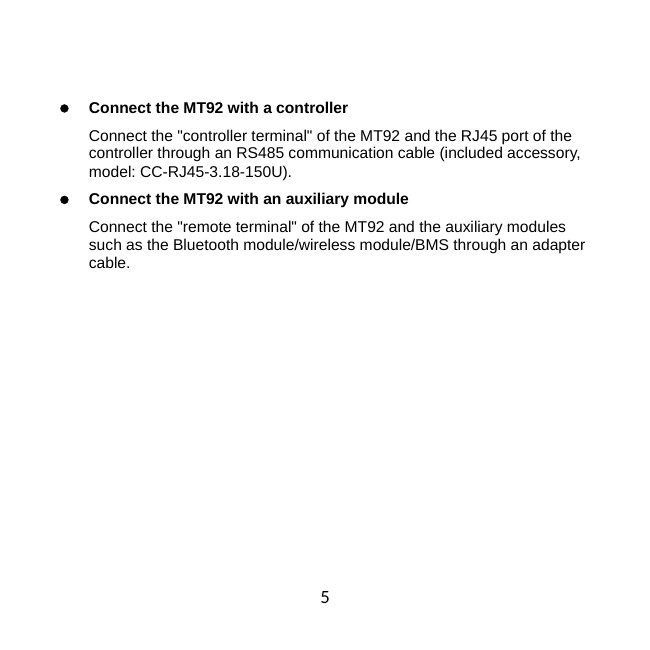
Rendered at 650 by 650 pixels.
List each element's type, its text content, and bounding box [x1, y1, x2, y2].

list Connect the "controller terminal" of the MT92 and the RJ45 port of the controller through an RS485 communication cable (included accessory, model: CC-RJ45-3.18-150U). [89, 126, 591, 180]
list Connect the MT92 with an auxiliary module [59, 190, 591, 208]
list Connect the "remote terminal" of the MT92 and the auxiliary modules such as the Bluetooth module/wireless module/BMS through an adapter cable. [89, 218, 591, 272]
list Connect the MT92 with a controller [59, 98, 591, 117]
